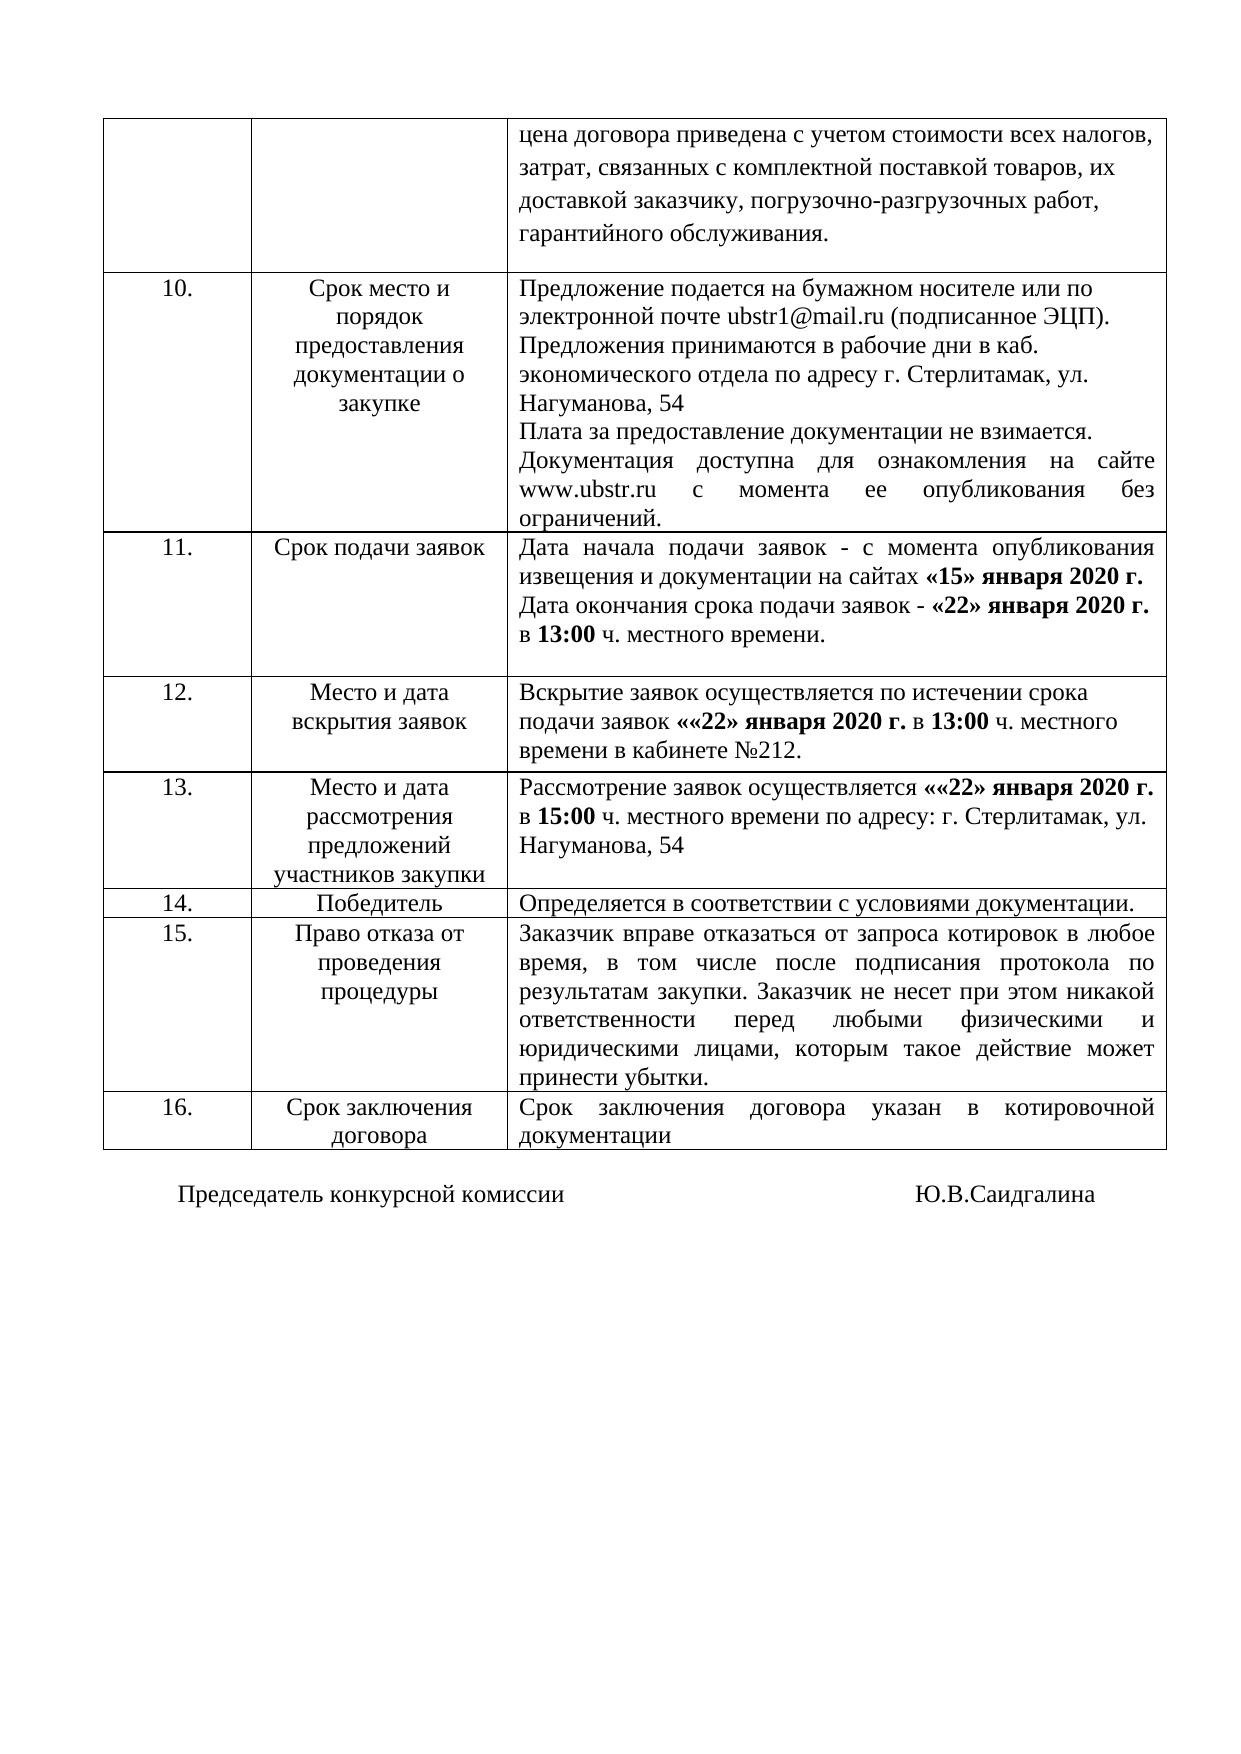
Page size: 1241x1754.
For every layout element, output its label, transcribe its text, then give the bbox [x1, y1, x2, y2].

table_cell 10. [104, 273, 251, 531]
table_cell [252, 119, 507, 272]
table_cell Предложение подается на бумажном носителе или по электронной почте ubstr1@mail.ru (подписанное ЭЦП). Предложения принимаются в рабочие дни в каб. экономического отдела по адресу г. Стерлитамак, ул. Нагуманова, 54 Плата за предоставление документации не взимается. Документация доступна для ознакомления на сайте www.ubstr.ru с момента ее опубликования без ограничений. [508, 273, 1166, 531]
table_cell Срок подачи заявок [252, 533, 507, 676]
text Председатель конкурсной комиссии Ю.В.Саидгалина [177, 1179, 1152, 1208]
table_cell 11. [104, 533, 251, 676]
table_cell Победитель [252, 889, 507, 917]
table_cell Срок место и порядок предоставления документации о закупке [252, 273, 507, 531]
table_cell 13. [104, 773, 251, 887]
table_cell 12. [104, 677, 251, 771]
table_cell Рассмотрение заявок осуществляется ««22» января 2020 г. в 15:00 ч. местного времени по адресу: г. Стерлитамак, ул. Нагуманова, 54 [508, 773, 1166, 887]
table_cell 15. [104, 918, 251, 1091]
table_cell 9. [104, 119, 251, 272]
table_cell Вскрытие заявок осуществляется по истечении срока подачи заявок ««22» января 2020 г. в 13:00 ч. местного времени в кабинете №212. [508, 677, 1166, 771]
table_cell Срок заключения договора указан в котировочной документации [508, 1092, 1166, 1149]
table_cell Срок заключения договора [252, 1092, 507, 1149]
table_cell Место и дата вскрытия заявок [252, 677, 507, 771]
table_cell Определяется в соответствии с условиями документации. [508, 889, 1166, 917]
table_cell 16. [104, 1092, 251, 1149]
table_cell Заказчик вправе отказаться от запроса котировок в любое время, в том числе после подписания протокола по результатам закупки. Заказчик не несет при этом никакой ответственности перед любыми физическими и юридическими лицами, которым такое действие может принести убытки. [508, 918, 1166, 1091]
table_cell Место и дата рассмотрения предложений участников закупки [252, 773, 507, 887]
table_cell Право отказа от проведения процедуры [252, 918, 507, 1091]
table_cell Дата начала подачи заявок - с момента опубликования извещения и документации на сайтах «15» января 2020 г. Дата окончания срока подачи заявок - «22» января 2020 г. в 13:00 ч. местного времени. [508, 533, 1166, 676]
table_cell 14. [104, 889, 251, 917]
